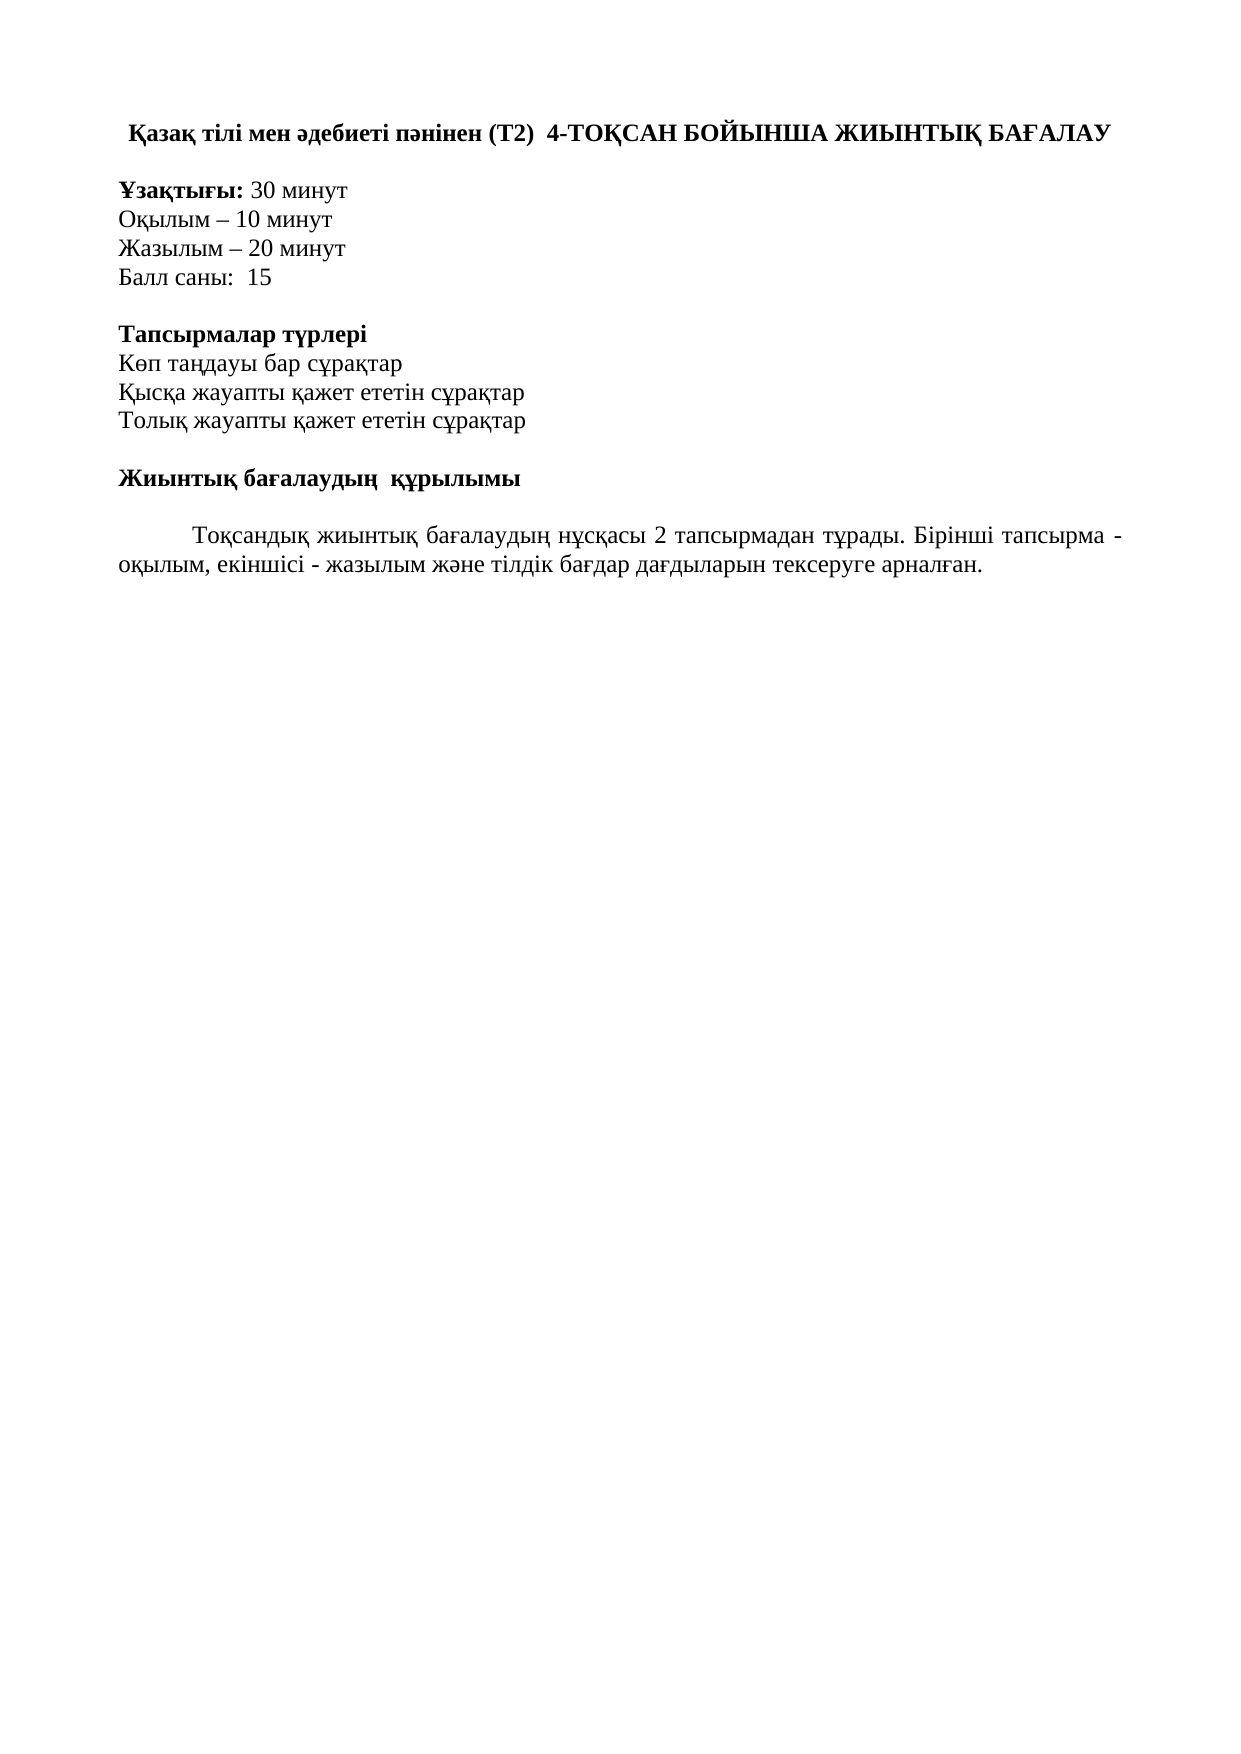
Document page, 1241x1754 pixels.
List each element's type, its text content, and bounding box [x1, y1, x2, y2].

text Тоқсандық жиынтық бағалаудың нұсқасы 2 тапсырмадан тұрады. Бірінші тапсырма - оқылым, екіншісі - жазылым және тілдік бағдар дағдыларын тексеруге арналған. [118, 521, 1122, 578]
text Оқылым – 10 минут [118, 204, 1122, 233]
text Жиынтық бағалаудың құрылымы [118, 463, 1122, 492]
text Жазылым – 20 минут [118, 233, 1122, 262]
text Көп таңдауы бар сұрақтар [118, 348, 1122, 377]
subtitle Қазақ тілі мен әдебиеті пәнінен (Т2) 4-ТОҚСАН БОЙЫНША ЖИЫНТЫҚ БАҒАЛАУ [118, 118, 1122, 147]
text Тапсырмалар түрлері [118, 319, 1122, 348]
text Қысқа жауапты қажет ететін сұрақтар [118, 377, 1122, 406]
text Балл саны: 15 [118, 262, 1122, 291]
text Ұзақтығы: 30 минут [118, 176, 1122, 204]
text Толық жауапты қажет ететін сұрақтар [118, 406, 1122, 434]
